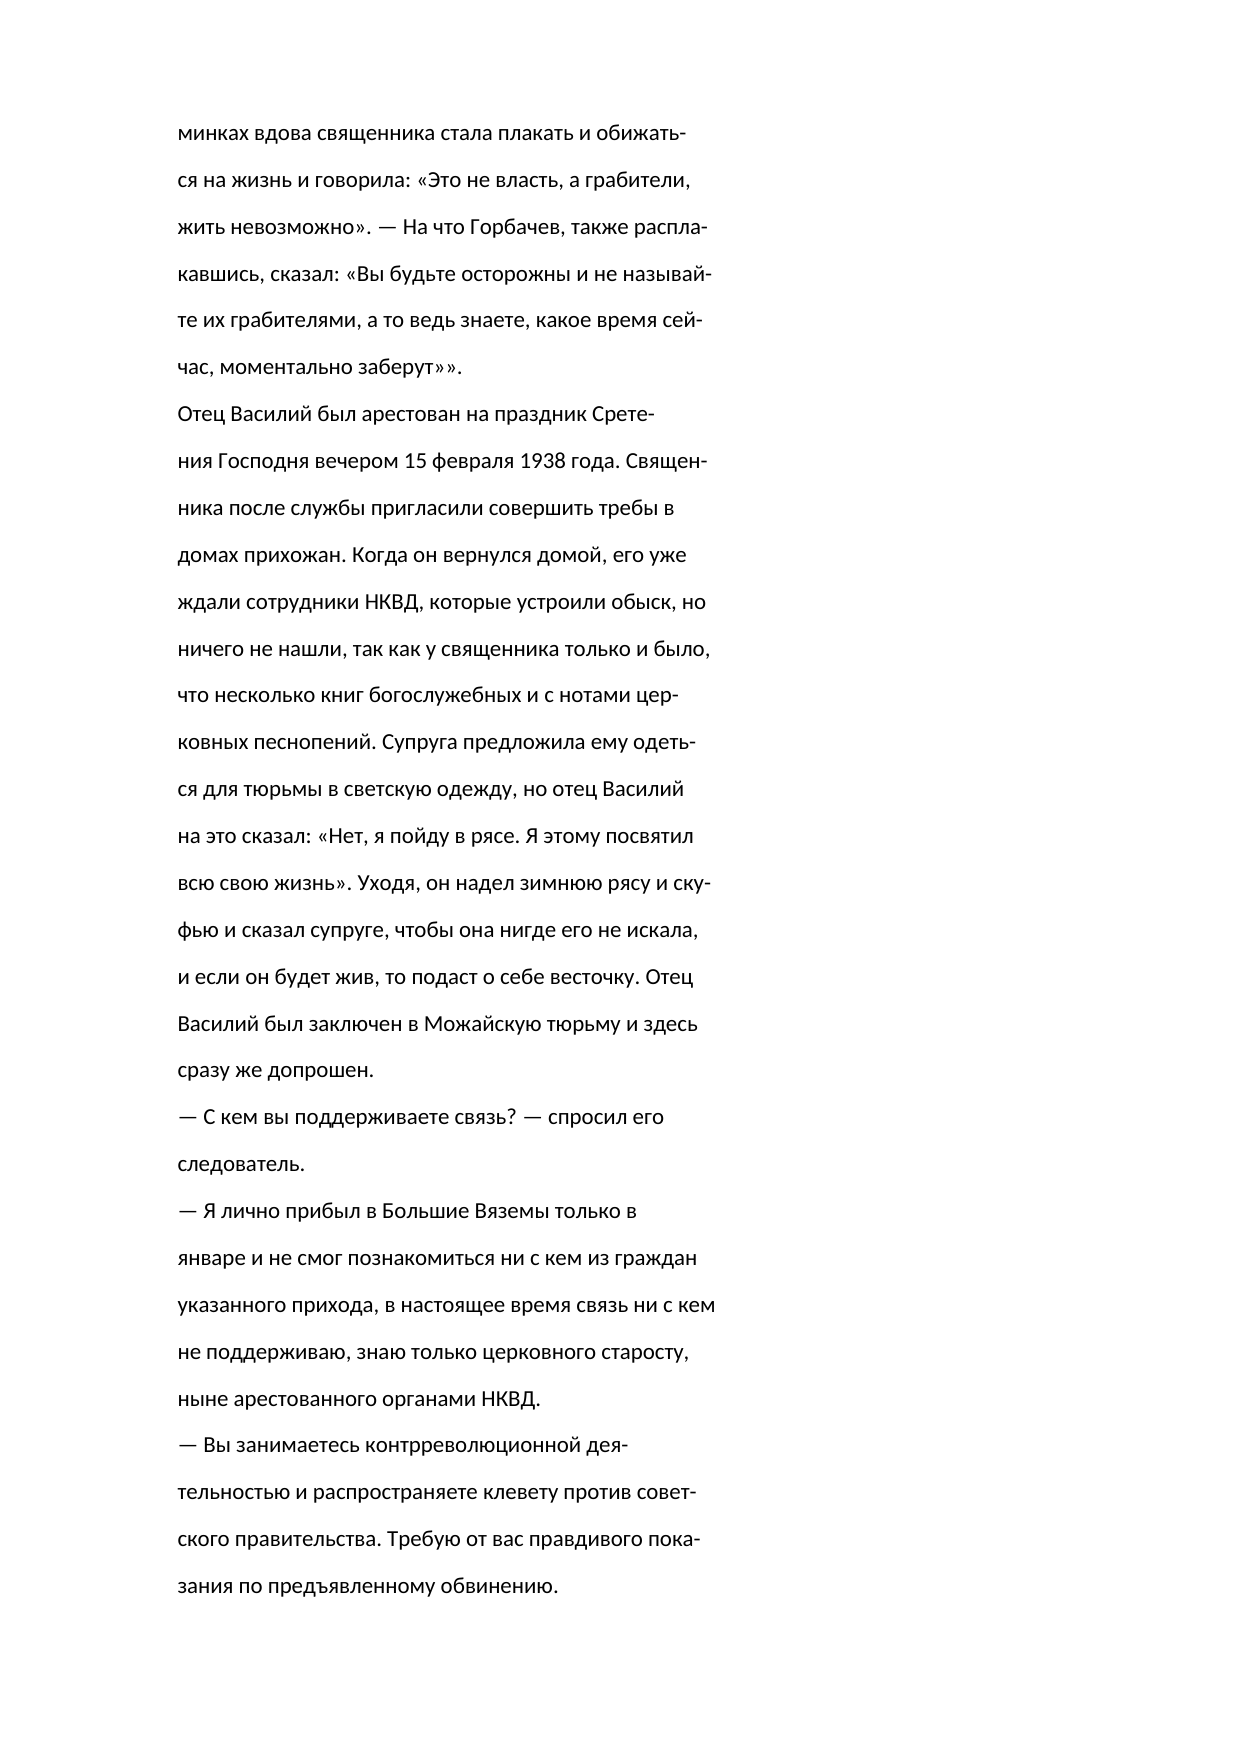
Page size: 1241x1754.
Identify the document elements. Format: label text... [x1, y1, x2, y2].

text указанного прихода, в настоящее время связь ни с кем [177, 1290, 1152, 1318]
text ныне арестованного органами НКВД. [177, 1384, 1152, 1412]
text сразу же допрошен. [177, 1056, 1152, 1084]
text час, моментально заберут»». [177, 352, 1152, 381]
text на это сказал: «Нет, я пойду в рясе. Я этому посвятил [177, 821, 1152, 849]
text тельностью и распространяете клевету против совет- [177, 1477, 1152, 1506]
text ждали сотрудники НКВД, которые устроили обыск, но [177, 587, 1152, 615]
text — С кем вы поддерживаете связь? — спросил его [177, 1102, 1152, 1131]
text кавшись, сказал: «Вы будьте осторожны и не называй- [177, 259, 1152, 287]
text ся для тюрьмы в светскую одежду, но отец Василий [177, 774, 1152, 802]
text январе и не смог познакомиться ни с кем из граждан [177, 1243, 1152, 1271]
text минках вдова священника стала плакать и обижать- [177, 118, 1152, 146]
text Василий был заключен в Можайскую тюрьму и здесь [177, 1009, 1152, 1037]
text ковных песнопений. Супруга предложила ему одеть- [177, 727, 1152, 756]
text зания по предъявленному обвинению. [177, 1571, 1152, 1599]
text жить невозможно». — На что Горбачев, также распла- [177, 212, 1152, 240]
text ся на жизнь и говорила: «Это не власть, а грабители, [177, 165, 1152, 193]
text — Я лично прибыл в Большие Вяземы только в [177, 1196, 1152, 1224]
text те их грабителями, а то ведь знаете, какое время сей- [177, 306, 1152, 334]
text ника после службы пригласили совершить требы в [177, 493, 1152, 521]
text фью и сказал супруге, чтобы она нигде его не искала, [177, 915, 1152, 943]
text следователь. [177, 1149, 1152, 1177]
text ния Господня вечером 15 февраля 1938 года. Священ- [177, 446, 1152, 474]
text Отец Василий был арестован на праздник Срете- [177, 399, 1152, 427]
text не поддерживаю, знаю только церковного старосту, [177, 1337, 1152, 1365]
text ского правительства. Требую от вас правдивого пока- [177, 1524, 1152, 1552]
text домах прихожан. Когда он вернулся домой, его уже [177, 540, 1152, 568]
text ничего не нашли, так как у священника только и было, [177, 634, 1152, 662]
text и если он будет жив, то подаст о себе весточку. Отец [177, 962, 1152, 990]
text всю свою жизнь». Уходя, он надел зимнюю рясу и ску- [177, 868, 1152, 896]
text что несколько книг богослужебных и с нотами цер- [177, 681, 1152, 709]
text — Вы занимаетесь контрреволюционной дея- [177, 1431, 1152, 1459]
